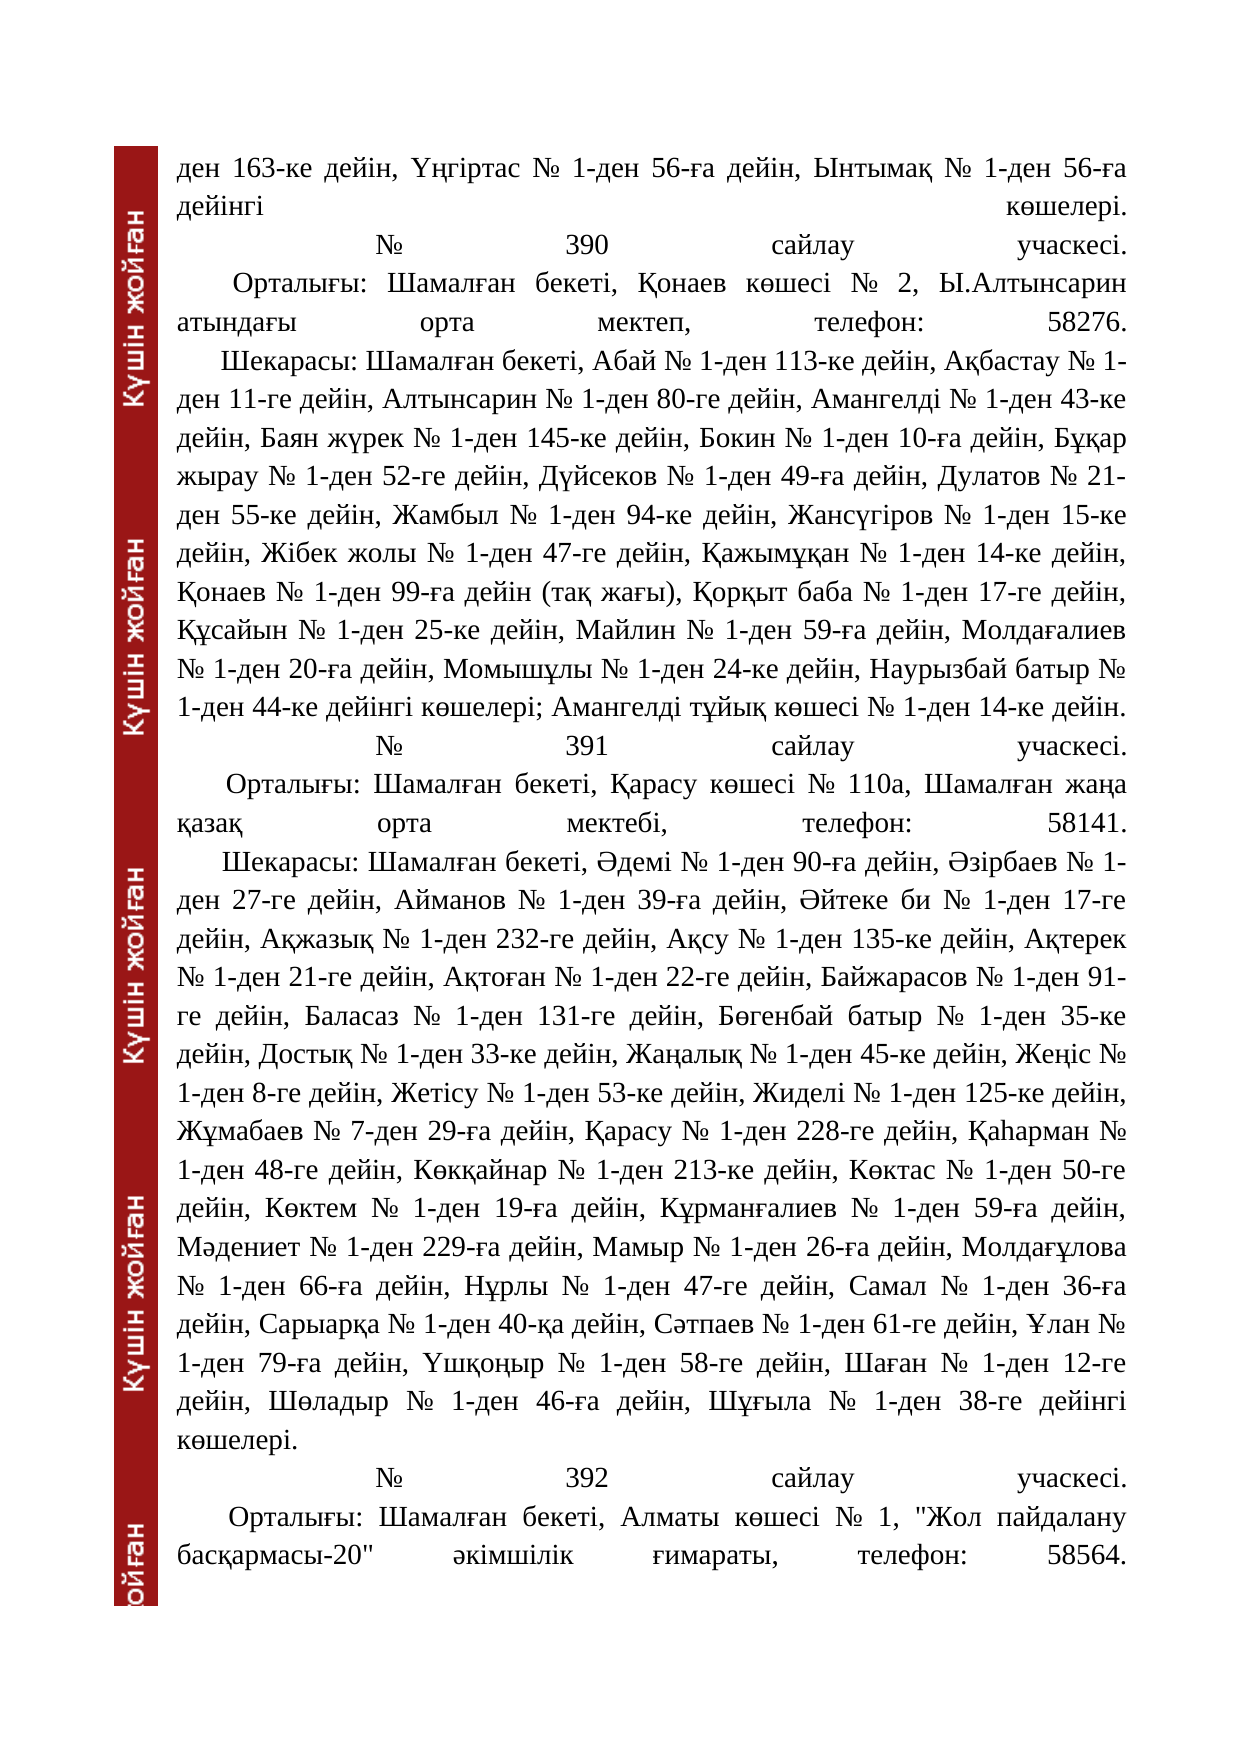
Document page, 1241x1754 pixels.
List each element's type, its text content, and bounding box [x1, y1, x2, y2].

picture [114, 146, 158, 150]
picture [114, 1571, 158, 1606]
